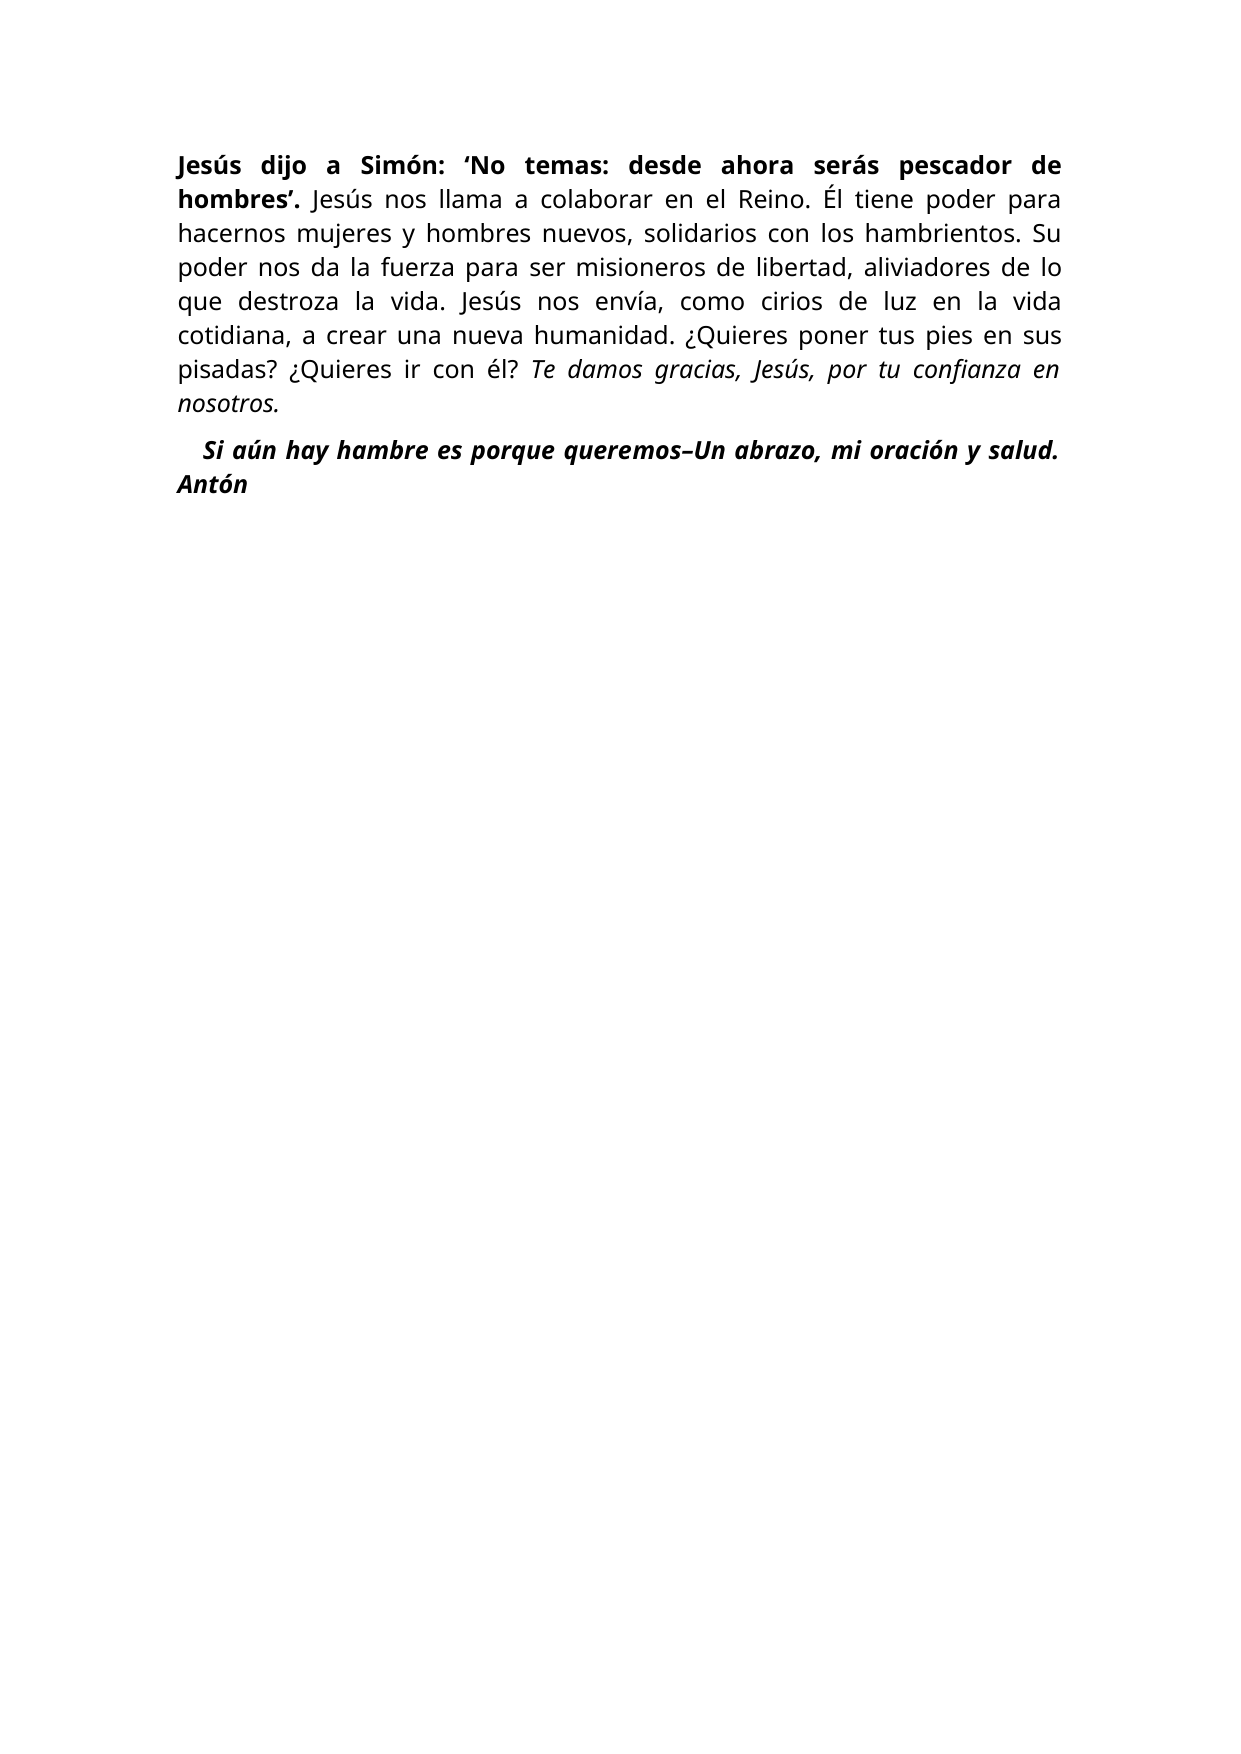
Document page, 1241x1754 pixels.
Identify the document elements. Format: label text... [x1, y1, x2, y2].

text Jesús dijo a Simón: ‘No temas: desde ahora serás pescador de hombres’. Jesús nos llama a colaborar en el Reino. Él tiene poder para hacernos mujeres y hombres nuevos, solidarios con los hambrientos. Su poder nos da la fuerza para ser misioneros de libertad, aliviadores de lo que destroza la vida. Jesús nos envía, como cirios de luz en la vida cotidiana, a crear una nueva humanidad. ¿Quieres poner tus pies en sus pisadas? ¿Quieres ir con él? Te damos gracias, Jesús, por tu confianza en nosotros. [177, 148, 1063, 420]
text Si aún hay hambre es porque queremos–Un abrazo, mi oración y salud. Antón [177, 433, 1063, 501]
